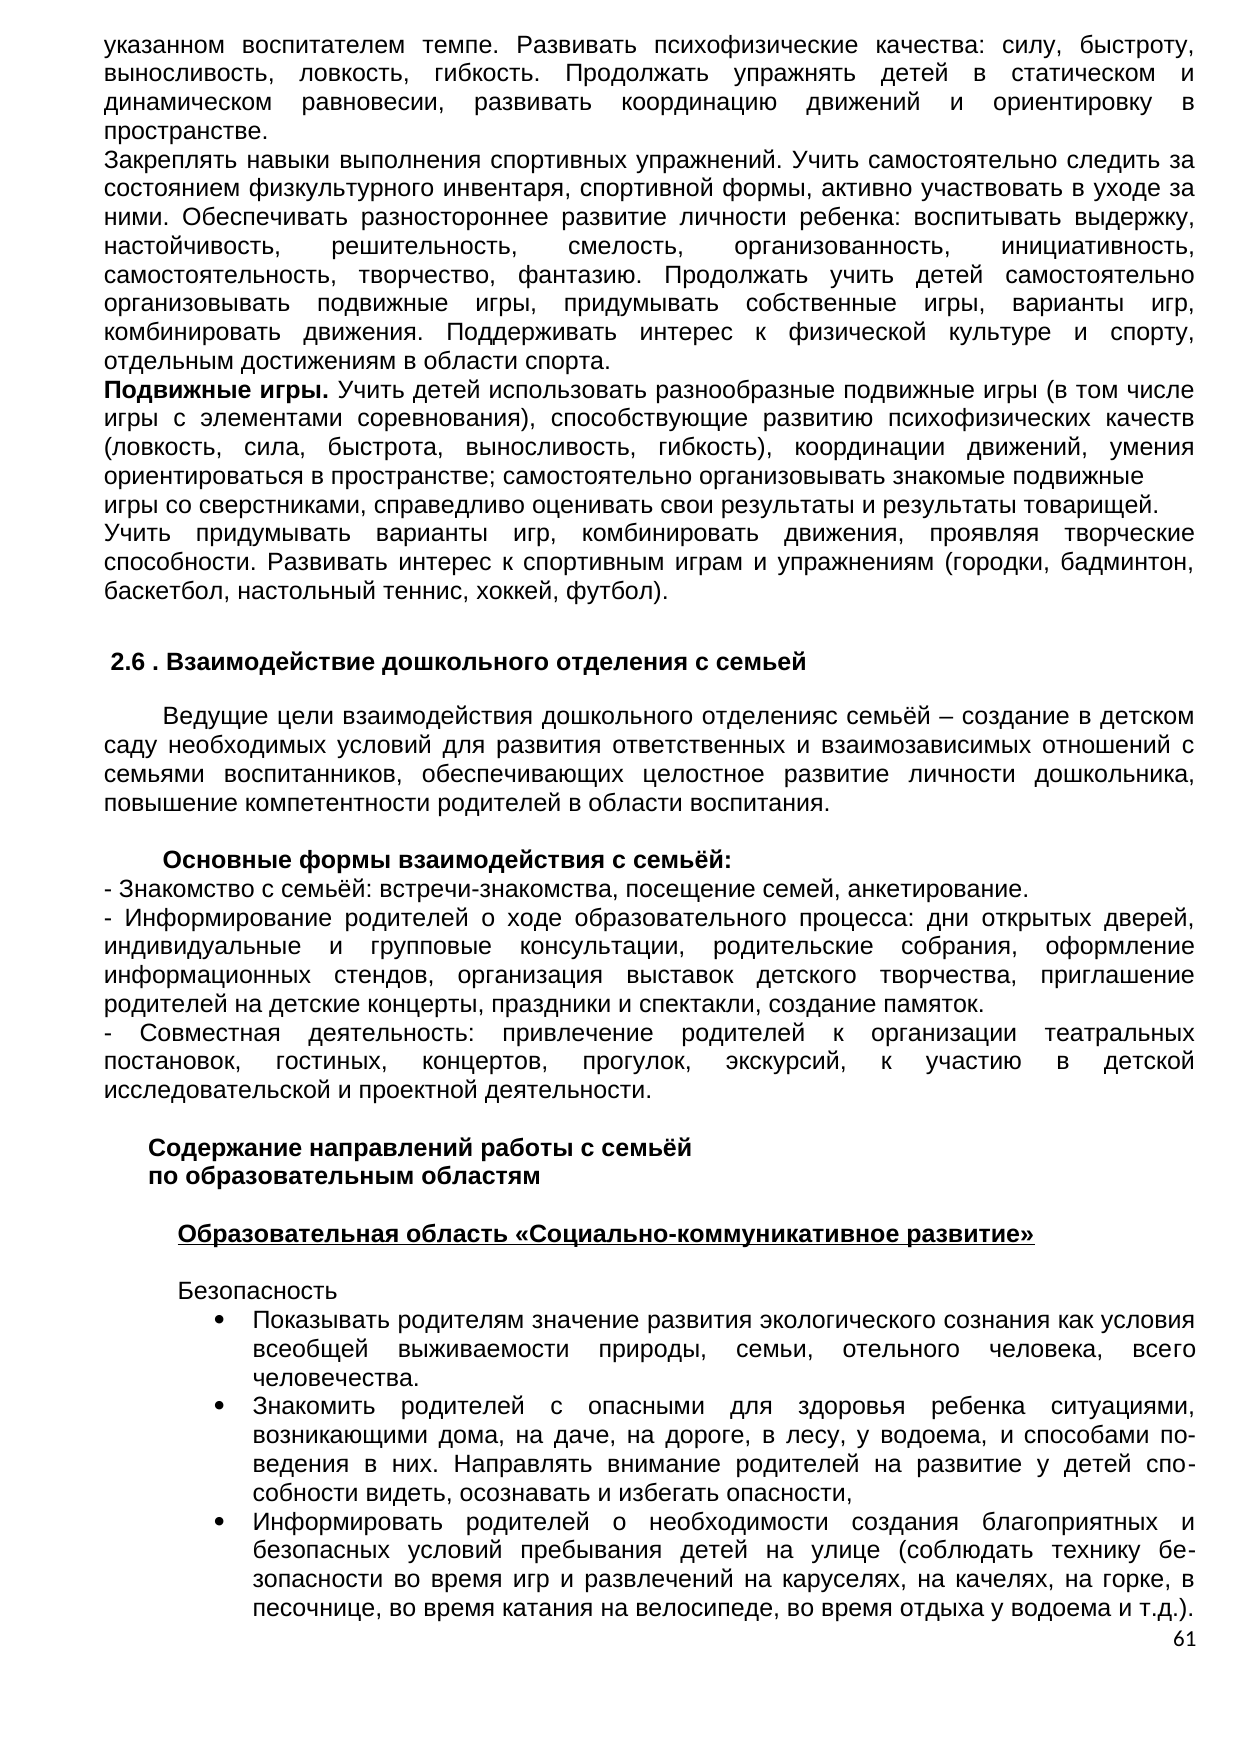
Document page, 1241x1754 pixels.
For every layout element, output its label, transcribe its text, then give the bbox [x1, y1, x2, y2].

text Ведущие цели взаимодействия дошкольного отделенияс семьёй – создание в детском саду необходимых условий для развития ответственных и взаимозависимых отношений с семьями воспитанников, обеспечивающих целостное развитие личности дошкольника, повышение компетентности родителей в области воспитания. [103, 701, 1196, 816]
text Учить придумывать варианты игр, комбинировать движения, проявляя творческие способности. Развивать интерес к спортивным играм и упражнениям (городки, бадминтон, баскетбол, настольный теннис, хоккей, футбол). [103, 518, 1196, 604]
text указанном воспитателем темпе. Развивать психофизические качества: силу, быстроту, выносливость, ловкость, гибкость. Продолжать упражнять детей в статическом и динамическом равновесии, развивать координацию движений и ориентировку в пространстве. [103, 29, 1196, 144]
text - Знакомство с семьёй: встречи-знакомства, посещение семей, анкетирование. [103, 874, 1196, 902]
text Основные формы взаимодействия с семьёй: [103, 845, 1196, 874]
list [215, 1506, 1196, 1622]
text 2.6 . Взаимодействие дошкольного отделения с семьей [103, 647, 1196, 676]
text Содержание направлений работы с семьёй [103, 1132, 1196, 1161]
text игры со сверстниками, справедливо оценивать свои результаты и результаты товарищей. [103, 489, 1196, 518]
list Показывать родителям значение развития экологического сознания как условия всеобщей выживаемости природы, семьи, отельного человека, всего человечества. [215, 1305, 1196, 1391]
text Образовательная область «Социально-коммуникативное развитие» [103, 1219, 1196, 1247]
list Знакомить родителей с опасными для здоровья ребенка ситуациями, возникающими дома, на даче, на дороге, в лесу, у водоема, и способами поведения в них. Направлять внимание родителей на развитие у детей способности видеть, осознавать и избегать опасности, [215, 1391, 1196, 1506]
text Безопасность [103, 1276, 1196, 1305]
text Закреплять навыки выполнения спортивных упражнений. Учить самостоятельно следить за состоянием физкультурного инвентаря, спортивной формы, активно участвовать в уходе за ними. Обеспечивать разностороннее развитие личности ребенка: воспитывать выдержку, настойчивость, решительность, смелость, организованность, инициативность, самостоятельность, творчество, фантазию. Продолжать учить детей самостоятельно организовывать подвижные игры, придумывать собственные игры, варианты игр, комбинировать движения. Поддерживать интерес к физической культуре и спорту, отдельным достижениям в области спорта. [103, 144, 1196, 374]
text Подвижные игры. Учить детей использовать разнообразные подвижные игры (в том числе игры с элементами соревнования), способствующие развитию психофизических качеств (ловкость, сила, быстрота, выносливость, гибкость), координации движений, умения ориентироваться в пространстве; самостоятельно организовывать знакомые подвижные [103, 374, 1196, 489]
text по образовательным областям [103, 1161, 1196, 1190]
text - Совместная деятельность: привлечение родителей к организации театральных постановок, гостиных, концертов, прогулок, экскурсий, к участию в детской исследовательской и проектной деятельности. [103, 1017, 1196, 1104]
text - Информирование родителей о ходе образовательного процесса: дни открытых дверей, индивидуальные и групповые консультации, родительские собрания, оформление информационных стендов, организация выставок детского творчества, приглашение родителей на детские концерты, праздники и спектакли, создание памяток. [103, 902, 1196, 1017]
